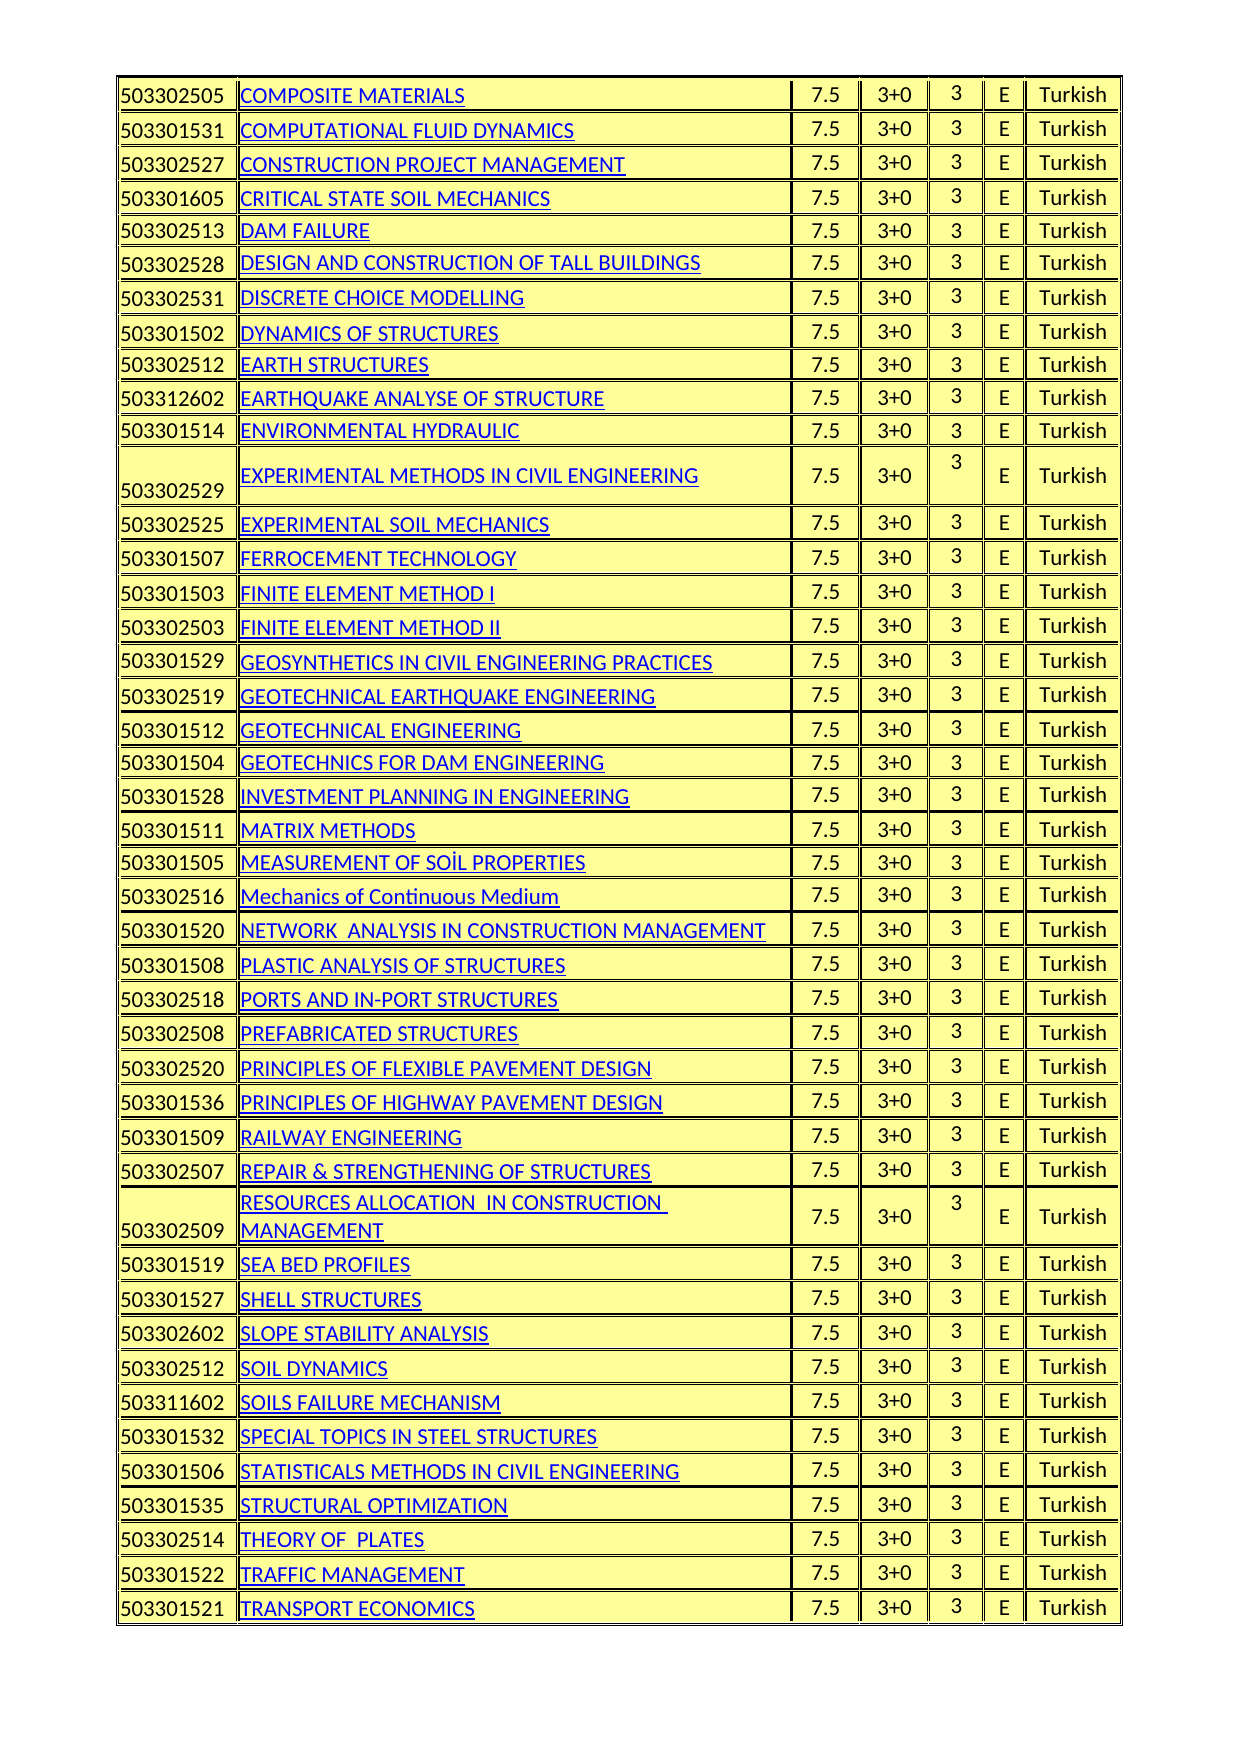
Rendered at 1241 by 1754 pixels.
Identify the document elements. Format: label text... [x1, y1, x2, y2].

table_cell Turkish [1027, 844, 1120, 876]
table_cell 503301512 [119, 710, 236, 744]
table_cell 7.5 [793, 1523, 858, 1554]
table_cell Turkish [1027, 178, 1120, 212]
table_cell 3 [930, 247, 982, 278]
table_cell 3+0 [862, 879, 927, 910]
table_cell 3 [930, 447, 982, 504]
table_cell 7.5 [793, 1420, 858, 1451]
table_cell 3 [930, 1351, 982, 1382]
table_cell 3+0 [862, 576, 927, 607]
table_cell 503302505 [119, 77, 238, 109]
table_cell 503302518 [118, 979, 238, 1013]
table_cell 503302520 [119, 1048, 236, 1082]
table_cell E [985, 813, 1023, 844]
table_cell E [985, 1282, 1023, 1313]
table_cell E [985, 913, 1023, 944]
table_cell 3+0 [862, 1317, 927, 1347]
table_cell E [985, 507, 1023, 538]
table_cell 7.5 [793, 1385, 858, 1416]
table_cell E [985, 1154, 1023, 1185]
table_cell 7.5 [793, 779, 858, 810]
table_cell E [985, 948, 1023, 979]
table_cell E [985, 713, 1023, 744]
table_cell 3 [930, 216, 982, 244]
table_cell INVESTMENT PLANNING IN ENGINEERING [240, 779, 790, 810]
table_cell 7.5 [793, 948, 858, 979]
table_cell 503302507 [118, 1151, 238, 1185]
table_cell 3 [930, 182, 982, 212]
table_cell COMPUTATIONAL FLUID DYNAMICS [240, 113, 790, 144]
table_cell E [985, 1454, 1023, 1485]
table_cell 7.5 [793, 1154, 858, 1185]
table_cell E [985, 1188, 1023, 1244]
table_cell PREFABRICATED STRUCTURES [240, 1017, 790, 1047]
table_cell COMPOSITE MATERIALS [238, 78, 791, 109]
table_cell 3+0 [862, 913, 927, 944]
table_cell PORTS AND IN-PORT STRUCTURES [240, 982, 790, 1013]
table_cell 503302531 [119, 278, 236, 312]
table_cell GEOTECHNICAL ENGINEERING [240, 713, 790, 744]
table_cell 3+0 [862, 1385, 927, 1416]
table_cell 3+0 [862, 948, 927, 979]
table_cell 3+0 [862, 1488, 927, 1519]
table_cell 503301522 [118, 1554, 238, 1588]
table_cell 503301502 [119, 313, 236, 347]
table_cell Turkish [1025, 1082, 1121, 1116]
table_cell Turkish [1027, 1048, 1120, 1082]
table_cell 503302513 [119, 213, 236, 244]
table_cell 7.5 [791, 1588, 860, 1622]
table_cell 3 [930, 813, 982, 844]
table_cell 3 [930, 1557, 982, 1588]
table_cell 7.5 [793, 1282, 858, 1313]
table_cell 503301503 [119, 573, 236, 607]
table_cell E [985, 679, 1023, 710]
table_cell Turkish [1027, 744, 1120, 776]
table_cell 3 [930, 282, 982, 312]
table_cell 3+0 [862, 382, 927, 412]
table_cell Turkish [1027, 641, 1120, 676]
table_cell 3+0 [862, 1351, 927, 1382]
table_cell 3+0 [862, 1523, 927, 1554]
table_cell SHELL STRUCTURES [240, 1282, 790, 1313]
table_cell E [985, 748, 1023, 776]
table_cell GEOTECHNICS FOR DAM ENGINEERING [240, 748, 790, 776]
table_cell 3+0 [862, 813, 927, 844]
table_cell 503302528 [118, 244, 238, 278]
table_cell SOIL DYNAMICS [240, 1351, 790, 1382]
table_cell 3+0 [862, 1557, 927, 1588]
table_cell 3+0 [862, 316, 927, 347]
table_cell 7.5 [793, 1454, 858, 1485]
table_cell 3 [930, 610, 982, 641]
table_cell 7.5 [793, 416, 858, 444]
table_cell 7.5 [793, 713, 858, 744]
table_cell 503302519 [118, 676, 238, 710]
table_cell 3 [930, 1188, 982, 1244]
table_cell GEOTECHNICAL EARTHQUAKE ENGINEERING [240, 679, 790, 710]
table_cell 3+0 [862, 679, 927, 710]
table_cell 503301527 [118, 1279, 238, 1313]
table_cell Turkish [1027, 710, 1120, 744]
table_cell 3+0 [860, 1592, 929, 1622]
table_cell 503302602 [119, 1313, 236, 1347]
table_cell REPAIR & STRENGTHENING OF STRUCTURES [240, 1154, 790, 1185]
table_cell Turkish [1025, 607, 1121, 641]
table_cell Turkish [1025, 1588, 1120, 1622]
table_cell E [985, 1051, 1023, 1082]
table_cell FINITE ELEMENT METHOD I [240, 576, 790, 607]
table_cell Turkish [1027, 944, 1120, 979]
table_cell 503301508 [119, 944, 236, 979]
table_cell E [985, 848, 1023, 876]
table_cell Turkish [1027, 313, 1120, 347]
table_cell 503302529 [118, 444, 238, 504]
table_cell Turkish [1025, 244, 1121, 278]
table_cell 503301519 [119, 1244, 236, 1279]
table_cell 7.5 [793, 982, 858, 1013]
table_cell E [985, 113, 1023, 144]
table_cell 7.5 [793, 879, 858, 910]
table_cell 3 [930, 779, 982, 810]
table_cell Turkish [1025, 78, 1120, 109]
table_cell E [985, 610, 1023, 641]
table_cell 3+0 [862, 748, 927, 776]
table_cell Turkish [1027, 1013, 1120, 1047]
table_cell FERROCEMENT TECHNOLOGY [240, 542, 790, 572]
table_cell 3+0 [862, 1017, 927, 1047]
table_cell E [985, 1523, 1023, 1554]
table_cell DISCRETE CHOICE MODELLING [240, 282, 790, 312]
table_cell 3 [930, 507, 982, 538]
table_cell E [985, 282, 1023, 312]
table_cell Turkish [1027, 1485, 1120, 1519]
table_cell DYNAMICS OF STRUCTURES [240, 316, 790, 347]
table_cell Turkish [1027, 1348, 1120, 1382]
table_cell PRINCIPLES OF HIGHWAY PAVEMENT DESIGN [240, 1085, 790, 1116]
table_cell 7.5 [793, 382, 858, 412]
table_cell 3+0 [860, 78, 929, 109]
table_cell Turkish [1025, 1451, 1121, 1485]
table_cell E [985, 982, 1023, 1013]
table_cell 3 [930, 948, 982, 979]
table_cell Mechanics of Continuous Medium [240, 879, 790, 910]
table_cell 7.5 [793, 610, 858, 641]
table_cell E [985, 216, 1023, 244]
table_cell 3+0 [862, 447, 927, 504]
table_cell E [985, 447, 1023, 504]
table_cell Turkish [1027, 378, 1120, 412]
table_cell 7.5 [793, 1557, 858, 1588]
table_cell 7.5 [793, 1017, 858, 1047]
table_cell 503301529 [119, 641, 236, 676]
table_cell 7.5 [793, 316, 858, 347]
table_cell SLOPE STABILITY ANALYSIS [240, 1317, 790, 1347]
table_cell Turkish [1025, 144, 1121, 178]
table_cell Turkish [1025, 979, 1121, 1013]
table_cell 3+0 [862, 1282, 927, 1313]
table_cell 503302508 [119, 1013, 236, 1047]
table_cell 3+0 [862, 1420, 927, 1451]
table_cell 503302509 [119, 1185, 236, 1244]
table_cell 503301514 [119, 413, 236, 444]
table_cell Turkish [1025, 876, 1121, 910]
table_cell Turkish [1025, 676, 1121, 710]
table_cell E [985, 1385, 1023, 1416]
table_cell 503301535 [119, 1485, 236, 1519]
table_cell 3 [930, 542, 982, 572]
table_cell 503302525 [118, 504, 238, 538]
table_cell 3+0 [862, 1248, 927, 1279]
table_cell 3+0 [862, 848, 927, 876]
table_cell 3 [930, 1454, 982, 1485]
table_cell E [985, 779, 1023, 810]
table_cell 7.5 [793, 1188, 858, 1244]
table_cell EXPERIMENTAL METHODS IN CIVIL ENGINEERING [240, 447, 790, 504]
table_cell Turkish [1027, 1416, 1120, 1451]
table_cell 7.5 [793, 679, 858, 710]
table_cell E [985, 1017, 1023, 1047]
table_cell Turkish [1025, 776, 1121, 810]
table_cell Turkish [1027, 1313, 1120, 1347]
table_cell Turkish [1027, 109, 1120, 144]
table_cell Turkish [1027, 1519, 1120, 1554]
table_cell RESOURCES ALLOCATION IN CONSTRUCTION MANAGEMENT [240, 1188, 790, 1244]
table_cell 3 [930, 1248, 982, 1279]
table_cell 7.5 [793, 216, 858, 244]
table_cell ENVIRONMENTAL HYDRAULIC [240, 416, 790, 444]
table_cell E [985, 1420, 1023, 1451]
table_cell 7.5 [791, 77, 860, 109]
table_cell 3 [930, 113, 982, 144]
table_cell E [985, 416, 1023, 444]
table_cell Turkish [1025, 1554, 1121, 1588]
table_cell E [985, 1557, 1023, 1588]
table_cell PLASTIC ANALYSIS OF STRUCTURES [240, 948, 790, 979]
table_cell Turkish [1027, 538, 1120, 572]
table_cell E [985, 879, 1023, 910]
table_cell 503301531 [119, 109, 236, 144]
table_cell 7.5 [793, 507, 858, 538]
table_cell 7.5 [793, 848, 858, 876]
table_cell 7.5 [793, 1085, 858, 1116]
table_cell SOILS FAILURE MECHANISM [240, 1385, 790, 1416]
table_cell 7.5 [793, 542, 858, 572]
table_cell 503302527 [118, 144, 238, 178]
table_cell 3 [930, 576, 982, 607]
table_cell 3 [930, 1385, 982, 1416]
table_cell 3 [930, 679, 982, 710]
table_cell 503301504 [119, 744, 236, 776]
table_cell 3+0 [862, 1154, 927, 1185]
table_cell 3 [930, 748, 982, 776]
table_cell 3 [930, 416, 982, 444]
table_cell 7.5 [793, 1488, 858, 1519]
table_cell 503301511 [119, 810, 236, 844]
table_cell 3 [930, 879, 982, 910]
table_cell E [985, 1248, 1023, 1279]
table_cell 503302512 [119, 1348, 236, 1382]
table_cell 7.5 [793, 1248, 858, 1279]
table_cell TRAFFIC MANAGEMENT [240, 1557, 790, 1588]
table_cell 3+0 [862, 247, 927, 278]
table_cell TRANSPORT ECONOMICS [238, 1592, 791, 1622]
table_cell E [984, 1588, 1025, 1622]
table_cell 3 [930, 1523, 982, 1554]
table_cell 503301507 [119, 538, 236, 572]
table_cell 3+0 [862, 610, 927, 641]
table_cell 503312602 [119, 378, 236, 412]
table_cell Turkish [1027, 573, 1120, 607]
table_cell Turkish [1027, 810, 1120, 844]
table_cell 3 [930, 147, 982, 178]
table_cell 3 [930, 316, 982, 347]
table_cell 3+0 [862, 1188, 927, 1244]
table_cell EARTH STRUCTURES [240, 350, 790, 378]
table_cell Turkish [1025, 444, 1121, 504]
table_cell THEORY OF PLATES [240, 1523, 790, 1554]
table_cell E [985, 350, 1023, 378]
table_cell 503301536 [118, 1082, 238, 1116]
table_cell 3+0 [862, 507, 927, 538]
table_cell 3+0 [862, 216, 927, 244]
table_cell 3 [930, 1017, 982, 1047]
table_cell E [984, 77, 1025, 109]
table_cell 7.5 [793, 576, 858, 607]
table_cell 3+0 [862, 713, 927, 744]
table_cell 7.5 [793, 1120, 858, 1151]
table_cell RAILWAY ENGINEERING [240, 1120, 790, 1151]
table_cell 3 [930, 913, 982, 944]
table_cell 3 [930, 713, 982, 744]
table_cell CONSTRUCTION PROJECT MANAGEMENT [240, 147, 790, 178]
table_cell 3 [930, 848, 982, 876]
table_cell MEASUREMENT OF SOİL PROPERTIES [240, 848, 790, 876]
table_cell SPECIAL TOPICS IN STEEL STRUCTURES [240, 1420, 790, 1451]
table_cell 503301520 [119, 910, 236, 944]
table_cell DAM FAILURE [240, 216, 790, 244]
table_cell 7.5 [793, 1317, 858, 1347]
table_cell Turkish [1027, 1244, 1120, 1279]
table_cell 3 [930, 982, 982, 1013]
table_cell 7.5 [793, 813, 858, 844]
table_cell 503301528 [118, 776, 238, 810]
table_cell FINITE ELEMENT METHOD II [240, 610, 790, 641]
table_cell 3 [930, 1420, 982, 1451]
table_cell 503302503 [118, 607, 238, 641]
table_cell 503302514 [119, 1519, 236, 1554]
table_cell Turkish [1025, 347, 1121, 378]
table_cell 7.5 [793, 913, 858, 944]
table_cell 7.5 [793, 282, 858, 312]
table_cell E [985, 182, 1023, 212]
table_cell 503301521 [119, 1588, 238, 1622]
table_cell 3+0 [862, 542, 927, 572]
table_cell Turkish [1025, 1279, 1121, 1313]
table_cell 3+0 [862, 1051, 927, 1082]
table_cell Turkish [1027, 278, 1120, 312]
table_cell E [985, 247, 1023, 278]
table_cell 3 [930, 645, 982, 676]
table_cell NETWORK ANALYSIS IN CONSTRUCTION MANAGEMENT [240, 913, 790, 944]
table_cell GEOSYNTHETICS IN CIVIL ENGINEERING PRACTICES [240, 645, 790, 676]
table_cell 503301509 [119, 1116, 236, 1151]
table_cell Turkish [1027, 213, 1120, 244]
table_cell 3+0 [862, 350, 927, 378]
table_cell 3+0 [862, 1454, 927, 1485]
table_cell 503301532 [119, 1416, 236, 1451]
table_cell Turkish [1025, 504, 1121, 538]
table_cell 503311602 [118, 1382, 238, 1416]
table_cell 3 [930, 1488, 982, 1519]
table_cell 7.5 [793, 247, 858, 278]
table_cell Turkish [1027, 1116, 1120, 1151]
table_cell Turkish [1025, 1382, 1121, 1416]
table_cell 3+0 [862, 1120, 927, 1151]
table_cell EARTHQUAKE ANALYSE OF STRUCTURE [240, 382, 790, 412]
table_cell 3+0 [862, 982, 927, 1013]
table_cell STATISTICALS METHODS IN CIVIL ENGINEERING [240, 1454, 790, 1485]
table_cell E [985, 316, 1023, 347]
table_cell 7.5 [793, 1351, 858, 1382]
table_cell 7.5 [793, 350, 858, 378]
table_cell E [985, 1351, 1023, 1382]
table_cell 7.5 [793, 1051, 858, 1082]
table_cell 3+0 [862, 147, 927, 178]
table_cell MATRIX METHODS [240, 813, 790, 844]
table_cell 3 [930, 1120, 982, 1151]
table_cell 7.5 [793, 147, 858, 178]
table_cell Turkish [1027, 1185, 1120, 1244]
table_cell 3+0 [862, 1085, 927, 1116]
table_cell 3+0 [862, 645, 927, 676]
table_cell 3 [930, 382, 982, 412]
table_cell 503301605 [119, 178, 236, 212]
table_cell EXPERIMENTAL SOIL MECHANICS [240, 507, 790, 538]
table_cell 503301506 [118, 1451, 238, 1485]
table_cell E [985, 382, 1023, 412]
table_cell SEA BED PROFILES [240, 1248, 790, 1279]
table_cell E [985, 542, 1023, 572]
table_cell 3+0 [862, 182, 927, 212]
table_cell 7.5 [793, 645, 858, 676]
table_cell 3 [930, 1051, 982, 1082]
table_cell 3 [929, 78, 984, 109]
table_cell CRITICAL STATE SOIL MECHANICS [240, 182, 790, 212]
table_cell 3 [930, 1085, 982, 1116]
table_cell 3+0 [862, 416, 927, 444]
table_cell 503301505 [119, 844, 236, 876]
table_cell E [985, 1317, 1023, 1347]
table_cell DESIGN AND CONSTRUCTION OF TALL BUILDINGS [240, 247, 790, 278]
table_cell E [985, 576, 1023, 607]
table_cell Turkish [1025, 1151, 1121, 1185]
table_cell 503302512 [118, 347, 238, 378]
table_cell 7.5 [793, 182, 858, 212]
table_cell STRUCTURAL OPTIMIZATION [240, 1488, 790, 1519]
table_cell 3 [930, 1154, 982, 1185]
table_cell 503302516 [118, 876, 238, 910]
table_cell E [985, 1120, 1023, 1151]
table_cell 3+0 [862, 113, 927, 144]
table_cell 3+0 [862, 282, 927, 312]
table_cell PRINCIPLES OF FLEXIBLE PAVEMENT DESIGN [240, 1051, 790, 1082]
table_cell E [985, 1085, 1023, 1116]
table_cell 3 [930, 1282, 982, 1313]
table_cell 7.5 [793, 113, 858, 144]
table_cell Turkish [1027, 413, 1120, 444]
table_cell Turkish [1027, 910, 1120, 944]
table_cell E [985, 1488, 1023, 1519]
table_cell E [985, 147, 1023, 178]
table_cell 3 [930, 1317, 982, 1347]
table_cell 7.5 [793, 748, 858, 776]
table_cell 3 [930, 350, 982, 378]
table_cell E [985, 645, 1023, 676]
table_cell 7.5 [793, 447, 858, 504]
table_cell 3 [929, 1592, 984, 1622]
